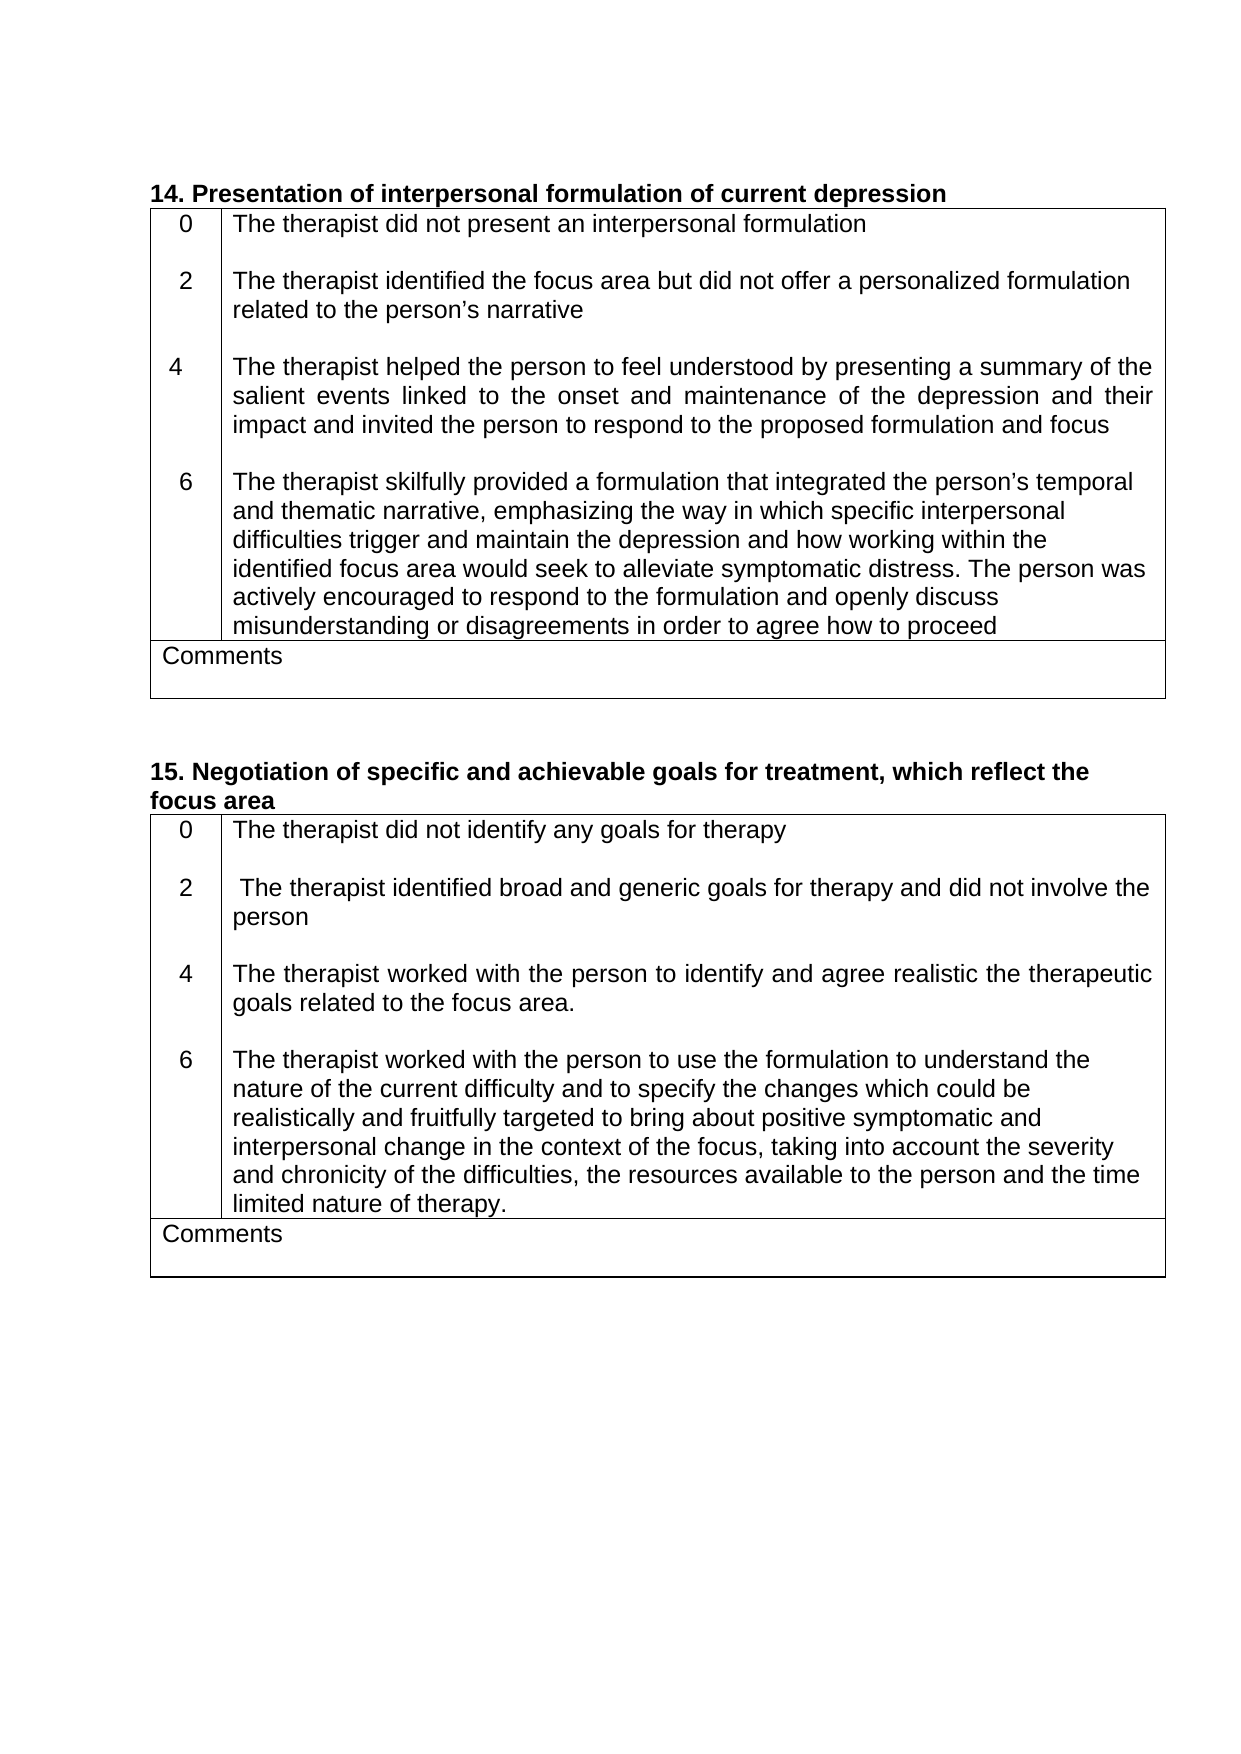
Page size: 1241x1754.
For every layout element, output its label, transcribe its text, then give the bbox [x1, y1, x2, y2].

table_cell Comments [151, 641, 1165, 698]
table_header The therapist did not present an interpersonal formulation The therapist identified the focus area but did not offer a personalized formulation related to the person’s narrative The therapist helped the person to feel understood by presenting a summary of the salient events linked to the onset and maintenance of the depression and their impact and invited the person to respond to the proposed formulation and focus The therapist skilfully provided a formulation that integrated the person’s temporal and thematic narrative, emphasizing the way in which specific interpersonal difficulties trigger and maintain the depression and how working within the identified focus area would seek to alleviate symptomatic distress. The person was actively encouraged to respond to the formulation and openly discuss misunderstanding or disagreements in order to agree how to proceed [222, 209, 1165, 640]
subtitle 14. Presentation of interpersonal formulation of current depression [150, 179, 1163, 207]
table_cell Comments [151, 1219, 1165, 1276]
table_header 0 2 4 6 [151, 209, 221, 640]
table_header The therapist did not identify any goals for therapy The therapist identified broad and generic goals for therapy and did not involve the person The therapist worked with the person to identify and agree realistic the therapeutic goals related to the focus area. The therapist worked with the person to use the formulation to understand the nature of the current difficulty and to specify the changes which could be realistically and fruitfully targeted to bring about positive symptomatic and interpersonal change in the context of the focus, taking into account the severity and chronicity of the difficulties, the resources available to the person and the time limited nature of therapy. [222, 815, 1165, 1218]
subtitle 15. Negotiation of specific and achievable goals for treatment, which reflect the focus area [150, 757, 1163, 814]
table_header 0 2 4 6 [151, 815, 221, 1218]
